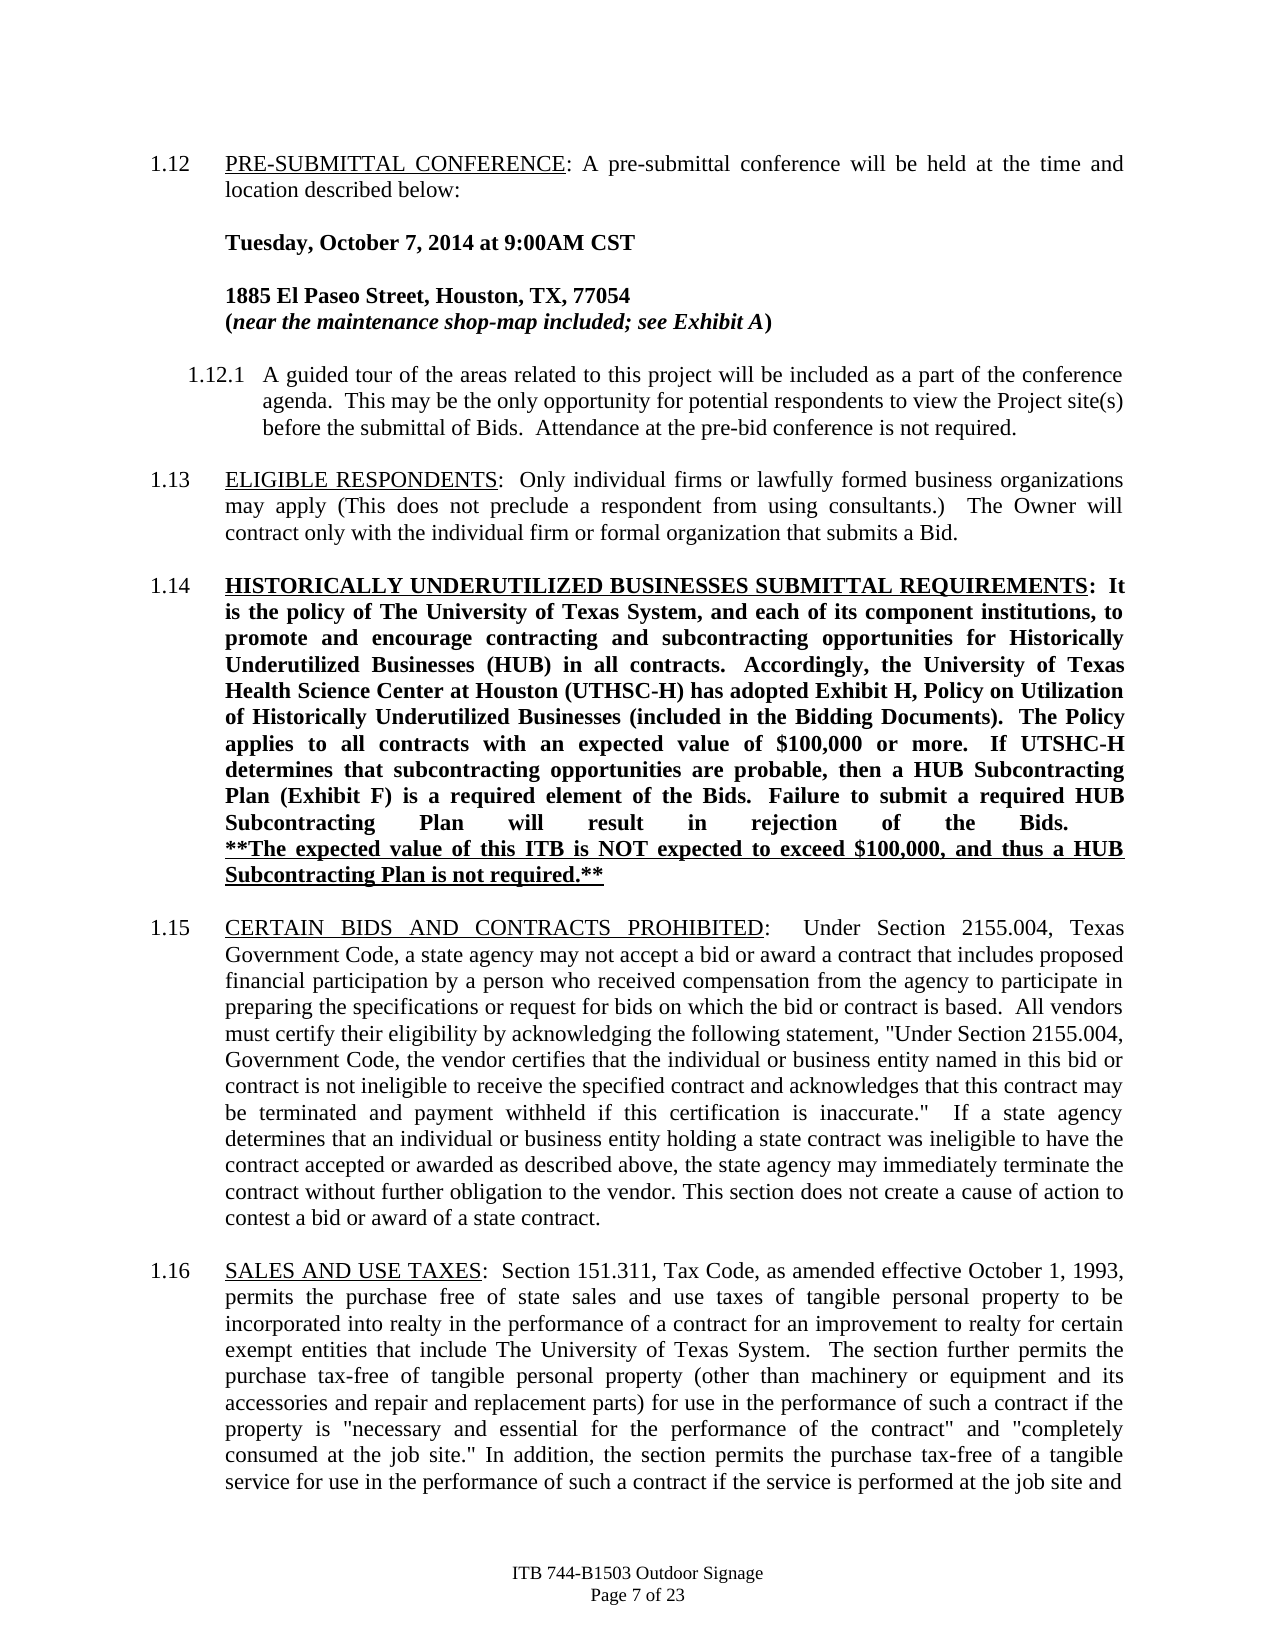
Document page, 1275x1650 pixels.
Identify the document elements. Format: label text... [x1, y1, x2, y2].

text Tuesday, October 7, 2014 at 9:00AM CST [150, 229, 1125, 255]
list A guided tour of the areas related to this project will be included as a part of the conference agenda. This may be the only opportunity for potential respondents to view the Project site(s) before the submittal of Bids. Attendance at the pre-bid conference is not required. [187, 361, 1125, 440]
subtitle HISTORICALLY UNDERUTILIZED BUSINESSES SUBMITTAL REQUIREMENTS: It is the policy of The University of Texas System, and each of its component institutions, to promote and encourage contracting and subcontracting opportunities for Historically Underutilized Businesses (HUB) in all contracts. Accordingly, the University of Texas Health Science Center at Houston (UTHSC-H) has adopted Exhibit H, Policy on Utilization of Historically Underutilized Businesses (included in the Bidding Documents). The Policy applies to all contracts with an expected value of $100,000 or more. If UTSHC-H determines that subcontracting opportunities are probable, then a HUB Subcontracting Plan (Exhibit F) is a required element of the Bids. Failure to submit a required HUB Subcontracting Plan will result in rejection of the Bids. **The expected value of this ITB is NOT expected to exceed $100,000, and thus a HUB Subcontracting Plan is not required.** [150, 572, 1125, 888]
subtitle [150, 1257, 1125, 1494]
list PRE-SUBMITTAL CONFERENCE: A pre-submittal conference will be held at the time and location described below: [150, 150, 1125, 203]
subtitle eligible Respondents: Only individual firms or lawfully formed business organizations may apply (This does not preclude a respondent from using consultants.) The Owner will contract only with the individual firm or formal organization that submits a Bid. [150, 466, 1125, 545]
text 1885 El Paseo Street, Houston, TX, 77054 [225, 282, 1125, 308]
text (near the maintenance shop-map included; see Exhibit A) [225, 308, 1125, 334]
subtitle CERTAIN BIDS AND CONTRACTS PROHIBITED: Under Section 2155.004, Texas Government Code, a state agency may not accept a bid or award a contract that includes proposed financial participation by a person who received compensation from the agency to participate in preparing the specifications or request for bids on which the bid or contract is based. All vendors must certify their eligibility by acknowledging the following statement, "Under Section 2155.004, Government Code, the vendor certifies that the individual or business entity named in this bid or contract is not ineligible to receive the specified contract and acknowledges that this contract may be terminated and payment withheld if this certification is inaccurate." If a state agency determines that an individual or business entity holding a state contract was ineligible to have the contract accepted or awarded as described above, the state agency may immediately terminate the contract without further obligation to the vendor. This section does not create a cause of action to contest a bid or award of a state contract. [150, 914, 1125, 1231]
